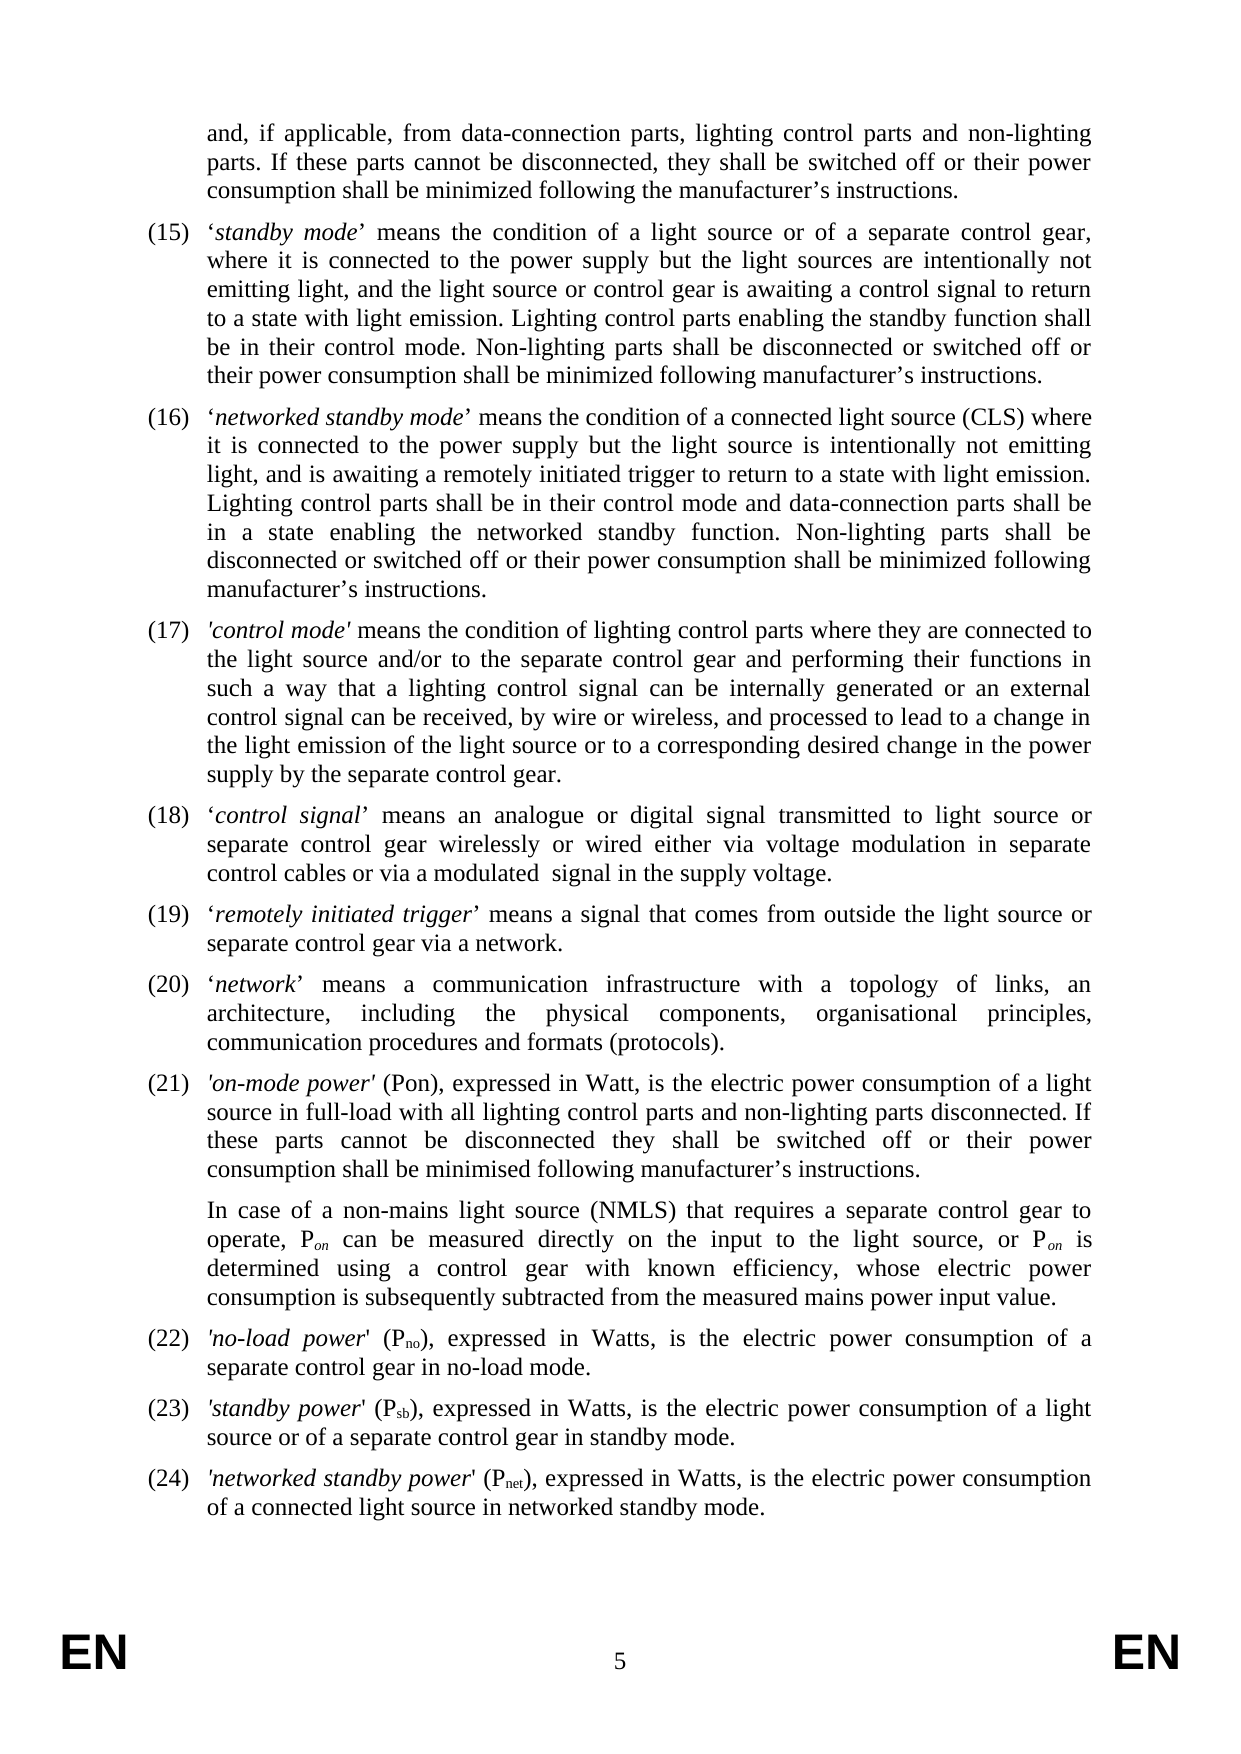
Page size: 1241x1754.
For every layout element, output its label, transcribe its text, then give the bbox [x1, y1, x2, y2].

list 'no-load power' (Pno), expressed in Watts, is the electric power consumption of a separate control gear in no-load mode. [148, 1323, 1093, 1381]
list ‘network’ means a communication infrastructure with a topology of links, an architecture, including the physical components, organisational principles, communication procedures and formats (protocols). [148, 969, 1093, 1056]
list ‘remotely initiated trigger’ means a signal that comes from outside the light source or separate control gear via a network. [148, 899, 1093, 957]
list In case of a non-mains light source (NMLS) that requires a separate control gear to operate, Pon can be measured directly on the input to the light source, or Pon is determined using a control gear with known efficiency, whose electric power consumption is subsequently subtracted from the measured mains power input value. [207, 1196, 1093, 1311]
list ‘networked standby mode’ means the condition of a connected light source (CLS) where it is connected to the power supply but the light source is intentionally not emitting light, and is awaiting a remotely initiated trigger to return to a state with light emission. Lighting control parts shall be in their control mode and data-connection parts shall be in a state enabling the networked standby function. Non-lighting parts shall be disconnected or switched off or their power consumption shall be minimized following manufacturer’s instructions. [148, 402, 1093, 603]
list 'standby power' (Psb), expressed in Watts, is the electric power consumption of a light source or of a separate control gear in standby mode. [148, 1393, 1093, 1451]
list 'control mode' means the condition of lighting control parts where they are connected to the light source and/or to the separate control gear and performing their functions in such a way that a lighting control signal can be internally generated or an external control signal can be received, by wire or wireless, and processed to lead to a change in the light emission of the light source or to a corresponding desired change in the power supply by the separate control gear. [148, 616, 1093, 788]
list 'networked standby power' (Pnet), expressed in Watts, is the electric power consumption of a connected light source in networked standby mode. [148, 1463, 1093, 1521]
list ‘standby mode’ means the condition of a light source or of a separate control gear, where it is connected to the power supply but the light sources are intentionally not emitting light, and the light source or control gear is awaiting a control signal to return to a state with light emission. Lighting control parts enabling the standby function shall be in their control mode. Non-lighting parts shall be disconnected or switched off or their power consumption shall be minimized following manufacturer’s instructions. [148, 217, 1093, 389]
list ‘control signal’ means an analogue or digital signal transmitted to light source or separate control gear wirelessly or wired either via voltage modulation in separate control cables or via a modulated signal in the supply voltage. [148, 801, 1093, 887]
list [148, 118, 1093, 204]
list 'on-mode power' (Pon), expressed in Watt, is the electric power consumption of a light source in full-load with all lighting control parts and non-lighting parts disconnected. If these parts cannot be disconnected they shall be switched off or their power consumption shall be minimised following manufacturer’s instructions. [148, 1068, 1093, 1183]
